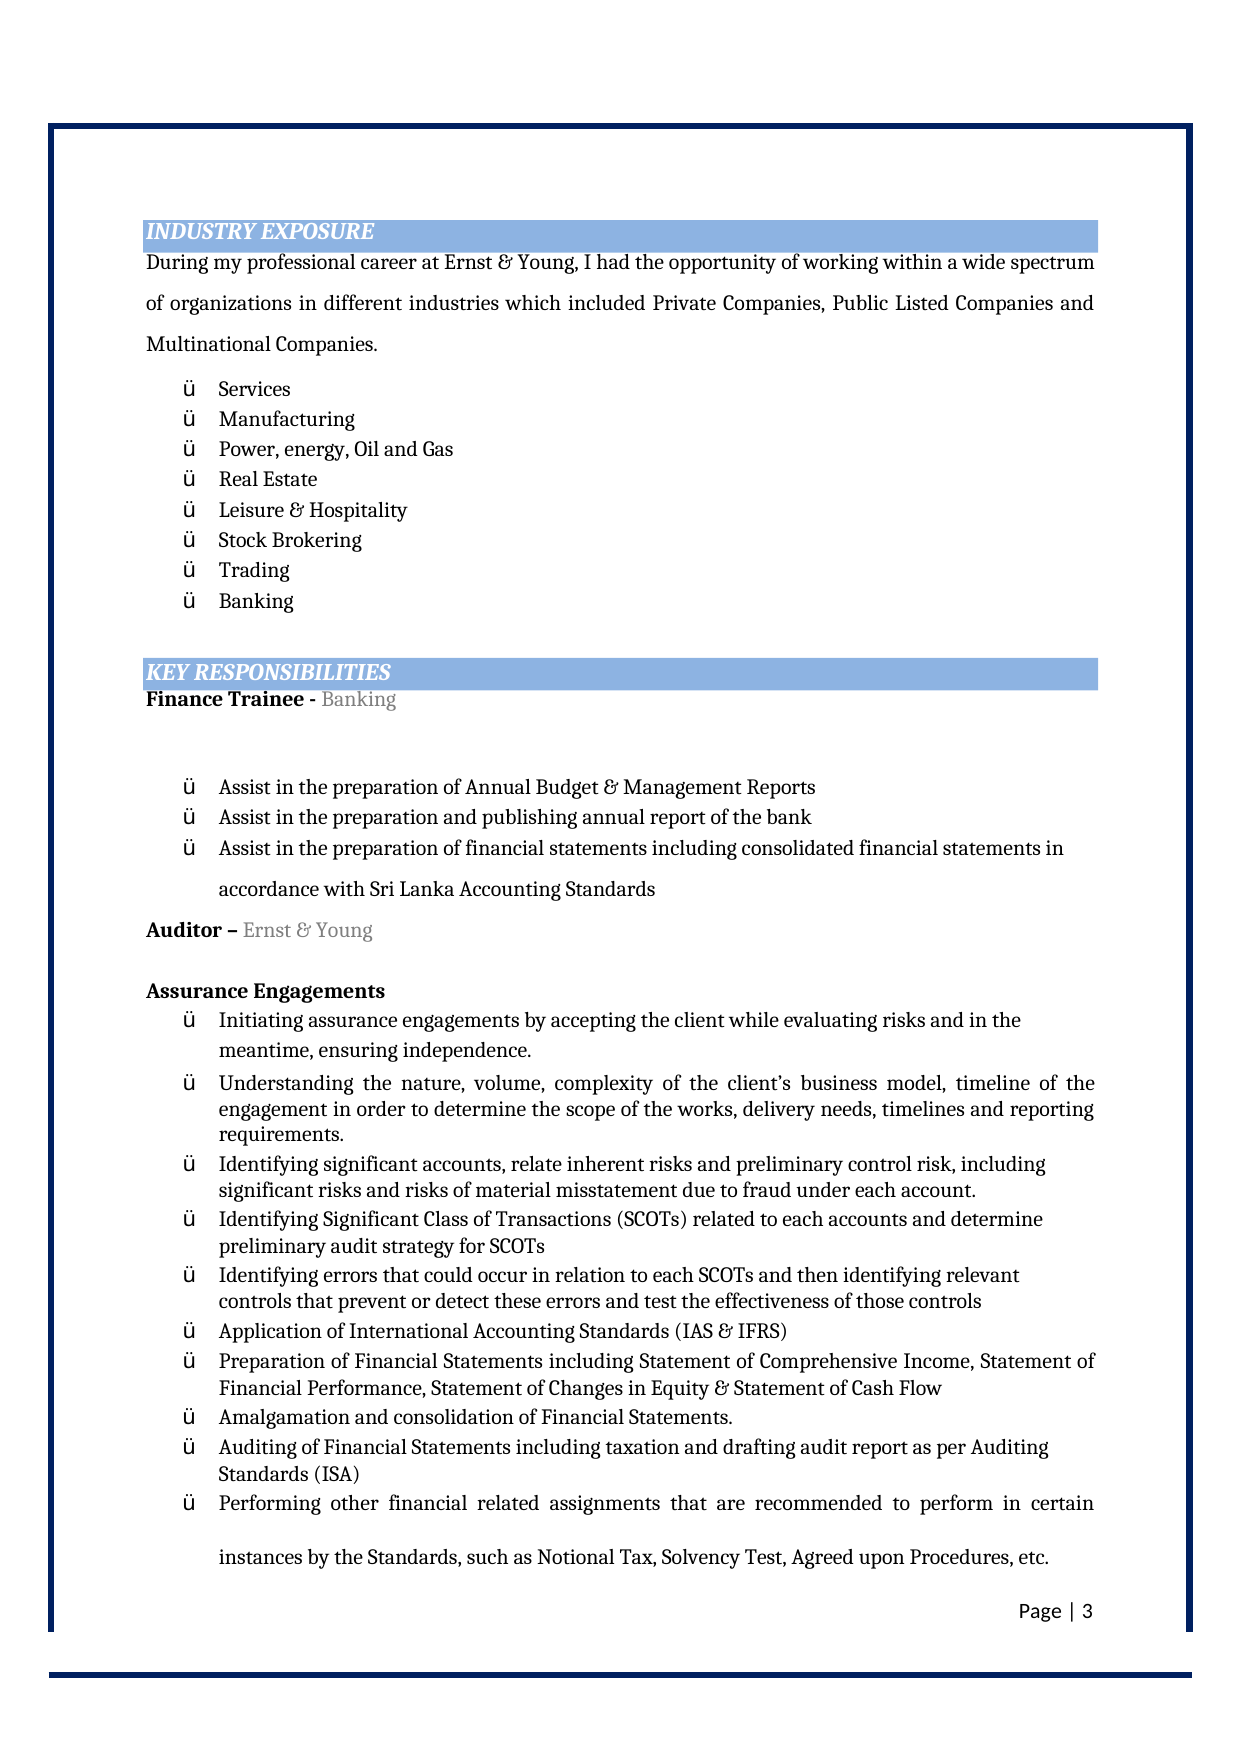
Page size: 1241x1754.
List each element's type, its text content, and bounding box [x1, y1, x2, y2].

list Trading [182, 554, 1096, 584]
text KEY RESPONSIBILITIES [146, 659, 1096, 686]
list Assist in the preparation and publishing annual report of the bank [182, 801, 1096, 831]
text Auditor – Ernst & Young [146, 918, 1096, 943]
list Banking [182, 585, 1096, 614]
list Identifying errors that could occur in relation to each SCOTs and then identifying relevant controls that prevent or detect these errors and test the effectiveness of those controls [182, 1259, 1096, 1314]
list Assist in the preparation of financial statements including consolidated financial statements in accordance with Sri Lanka Accounting Standards [182, 832, 1092, 902]
list Identifying significant accounts, relate inherent risks and preliminary control risk, including significant risks and risks of material misstatement due to fraud under each account. [182, 1148, 1096, 1203]
list Leisure & Hospitality [182, 494, 1096, 524]
text Page | 3 [1019, 1597, 1096, 1624]
list Assist in the preparation of Annual Budget & Management Reports [182, 771, 1096, 801]
text During my professional career at Ernst & Young, I had the opportunity of working within a wide spectrum of organizations in different industries which included Private Companies, Public Listed Companies and Multinational Companies. [146, 249, 1096, 357]
list Real Estate [182, 463, 1096, 493]
list Understanding the nature, volume, complexity of the client’s business model, timeline of the engagement in order to determine the scope of the works, delivery needs, timelines and reporting requirements. [182, 1067, 1096, 1147]
text INDUSTRY EXPOSURE [146, 218, 1096, 245]
list Services [182, 373, 1096, 403]
list Manufacturing [182, 403, 1096, 433]
text Finance Trainee - Banking [146, 686, 1096, 712]
list Initiating assurance engagements by accepting the client while evaluating risks and in the meantime, ensuring independence. [182, 1004, 1094, 1063]
list Amalgamation and consolidation of Financial Statements. [182, 1401, 1096, 1430]
list Preparation of Financial Statements including Statement of Comprehensive Income, Statement of Financial Performance, Statement of Changes in Equity & Statement of Cash Flow [182, 1345, 1096, 1400]
list Application of International Accounting Standards (IAS & IFRS) [182, 1314, 1096, 1344]
text Assurance Engagements [146, 979, 1096, 1004]
list Auditing of Financial Statements including taxation and drafting audit report as per Auditing Standards (ISA) [182, 1431, 1096, 1487]
list Identifying Significant Class of Transactions (SCOTs) related to each accounts and determine preliminary audit strategy for SCOTs [182, 1203, 1096, 1259]
list Power, energy, Oil and Gas [182, 433, 1096, 463]
list Stock Brokering [182, 524, 1096, 554]
list Performing other financial related assignments that are recommended to perform in certain instances by the Standards, such as Notional Tax, Solvency Test, Agreed upon Procedures, etc. [182, 1487, 1096, 1569]
